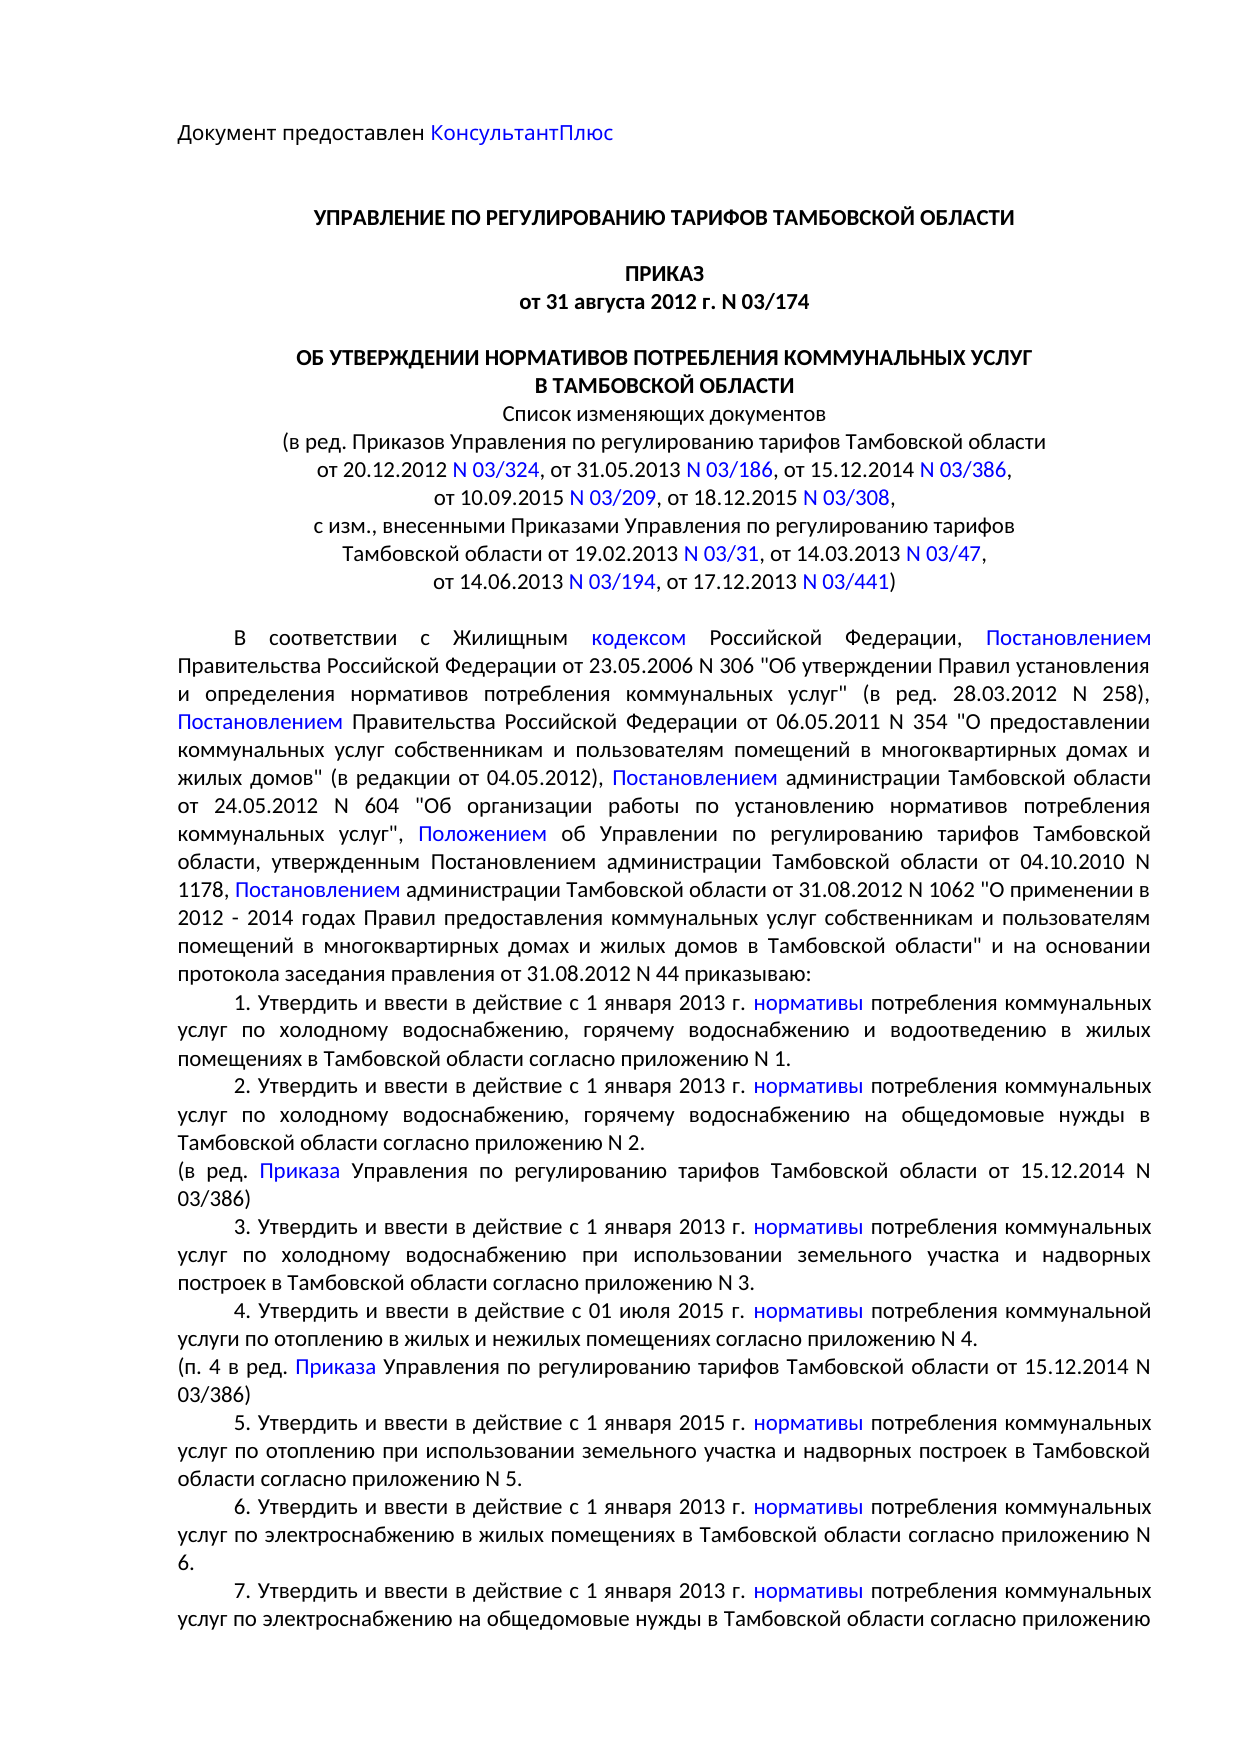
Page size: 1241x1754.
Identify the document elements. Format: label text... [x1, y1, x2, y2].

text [177, 1576, 1152, 1632]
text 6. Утвердить и ввести в действие с 1 января 2013 г. нормативы потребления коммунальных услуг по электроснабжению в жилых помещениях в Тамбовской области согласно приложению N 6. [177, 1492, 1152, 1576]
text 2. Утвердить и ввести в действие с 1 января 2013 г. нормативы потребления коммунальных услуг по холодному водоснабжению, горячему водоснабжению на общедомовые нужды в Тамбовской области согласно приложению N 2. [177, 1072, 1152, 1156]
text (п. 4 в ред. Приказа Управления по регулированию тарифов Тамбовской области от 15.12.2014 N 03/386) [177, 1352, 1152, 1408]
title Документ предоставлен КонсультантПлюс [177, 118, 1152, 175]
text Список изменяющих документов [177, 399, 1152, 427]
title ПРИКАЗ [177, 259, 1152, 287]
text с изм., внесенными Приказами Управления по регулированию тарифов [177, 511, 1152, 539]
text В соответствии с Жилищным кодексом Российской Федерации, Постановлением Правительства Российской Федерации от 23.05.2006 N 306 "Об утверждении Правил установления и определения нормативов потребления коммунальных услуг" (в ред. 28.03.2012 N 258), Постановлением Правительства Российской Федерации от 06.05.2011 N 354 "О предоставлении коммунальных услуг собственникам и пользователям помещений в многоквартирных домах и жилых домов" (в редакции от 04.05.2012), Постановлением администрации Тамбовской области от 24.05.2012 N 604 "Об организации работы по установлению нормативов потребления коммунальных услуг", Положением об Управлении по регулированию тарифов Тамбовской области, утвержденным Постановлением администрации Тамбовской области от 04.10.2010 N 1178, Постановлением администрации Тамбовской области от 31.08.2012 N 1062 "О применении в 2012 - 2014 годах Правил предоставления коммунальных услуг собственникам и пользователям помещений в многоквартирных домах и жилых домов в Тамбовской области" и на основании протокола заседания правления от 31.08.2012 N 44 приказываю: [177, 623, 1152, 988]
text от 10.09.2015 N 03/209, от 18.12.2015 N 03/308, [177, 483, 1152, 511]
text 5. Утвердить и ввести в действие с 1 января 2015 г. нормативы потребления коммунальных услуг по отоплению при использовании земельного участка и надворных построек в Тамбовской области согласно приложению N 5. [177, 1408, 1152, 1492]
text 3. Утвердить и ввести в действие с 1 января 2013 г. нормативы потребления коммунальных услуг по холодному водоснабжению при использовании земельного участка и надворных построек в Тамбовской области согласно приложению N 3. [177, 1212, 1152, 1296]
text 1. Утвердить и ввести в действие с 1 января 2013 г. нормативы потребления коммунальных услуг по холодному водоснабжению, горячему водоснабжению и водоотведению в жилых помещениях в Тамбовской области согласно приложению N 1. [177, 988, 1152, 1072]
title от 31 августа 2012 г. N 03/174 [177, 287, 1152, 315]
text от 14.06.2013 N 03/194, от 17.12.2013 N 03/441) [177, 567, 1152, 595]
title В ТАМБОВСКОЙ ОБЛАСТИ [177, 371, 1152, 399]
title ОБ УТВЕРЖДЕНИИ НОРМАТИВОВ ПОТРЕБЛЕНИЯ КОММУНАЛЬНЫХ УСЛУГ [177, 343, 1152, 371]
text (в ред. Приказов Управления по регулированию тарифов Тамбовской области [177, 427, 1152, 455]
text (в ред. Приказа Управления по регулированию тарифов Тамбовской области от 15.12.2014 N 03/386) [177, 1156, 1152, 1212]
text Тамбовской области от 19.02.2013 N 03/31, от 14.03.2013 N 03/47, [177, 539, 1152, 567]
text 4. Утвердить и ввести в действие с 01 июля 2015 г. нормативы потребления коммунальной услуги по отоплению в жилых и нежилых помещениях согласно приложению N 4. [177, 1296, 1152, 1352]
text от 20.12.2012 N 03/324, от 31.05.2013 N 03/186, от 15.12.2014 N 03/386, [177, 455, 1152, 483]
title УПРАВЛЕНИЕ ПО РЕГУЛИРОВАНИЮ ТАРИФОВ ТАМБОВСКОЙ ОБЛАСТИ [177, 203, 1152, 231]
